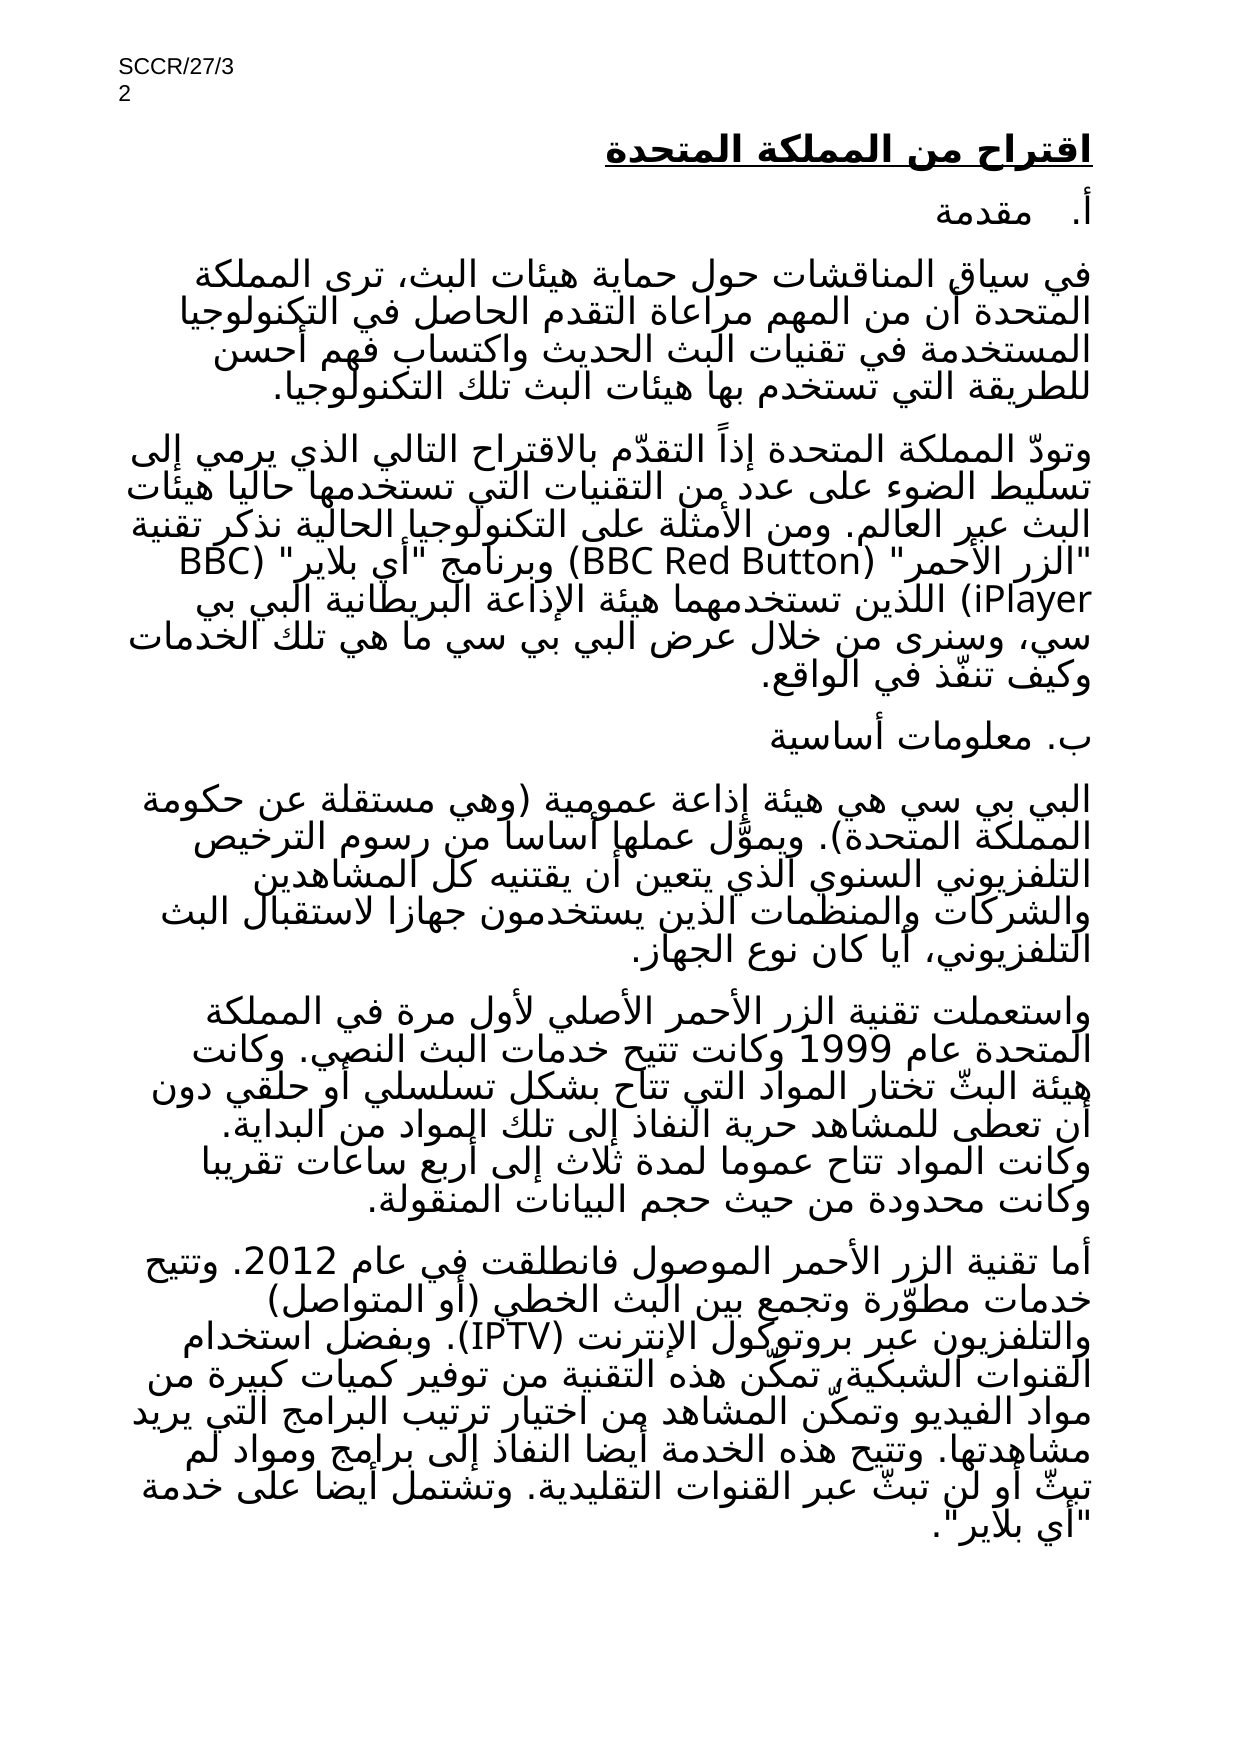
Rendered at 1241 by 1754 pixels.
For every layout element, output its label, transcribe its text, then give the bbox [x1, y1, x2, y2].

text وتودّ المملكة المتحدة إذاً التقدّم بالاقتراح التالي الذي يرمي إلى تسليط الضوء على عدد من التقنيات التي تستخدمها حاليا هيئات البث عبر العالم. ومن الأمثلة على التكنولوجيا الحالية نذكر تقنية "الزر الأحمر" (BBC Red Button) وبرنامج "أي بلاير" (BBC iPlayer) اللذين تستخدمهما هيئة الإذاعة البريطانية البي بي سي، وسنرى من خلال عرض البي بي سي ما هي تلك الخدمات وكيف تنفّذ في الواقع. [118, 432, 1092, 695]
text واستعملت تقنية الزر الأحمر الأصلي لأول مرة في المملكة المتحدة عام 1999 وكانت تتيح خدمات البث النصي. وكانت هيئة البثّ تختار المواد التي تتاح بشكل تسلسلي أو حلقي دون أن تعطى للمشاهد حرية النفاذ إلى تلك المواد من البداية. وكانت المواد تتاح عموما لمدة ثلاث إلى أربع ساعات تقريبا وكانت محدودة من حيث حجم البيانات المنقولة. [118, 995, 1092, 1220]
text في سياق المناقشات حول حماية هيئات البث، ترى المملكة المتحدة أن من المهم مراعاة التقدم الحاصل في التكنولوجيا المستخدمة في تقنيات البث الحديث واكتساب فهم أحسن للطريقة التي تستخدم بها هيئات البث تلك التكنولوجيا. [118, 257, 1092, 407]
text ب. معلومات أساسية [972, 720, 1092, 757]
text ب. معلومات أساسية [118, 720, 987, 757]
text اقتراح من المملكة المتحدة [118, 132, 1092, 170]
text البي بي سي هي هيئة إذاعة عمومية (وهي مستقلة عن حكومة المملكة المتحدة). ويموَّل عملها أساسا من رسوم الترخيص التلفزيوني السنوي الذي يتعين أن يقتنيه كل المشاهدين والشركات والمنظمات الذين يستخدمون جهازا لاستقبال البث التلفزيوني، أيا كان نوع الجهاز. [118, 782, 1092, 970]
text أ. مقدمة [118, 195, 1092, 232]
text أما تقنية الزر الأحمر الموصول فانطلقت في عام 2012. وتتيح خدمات مطوّرة وتجمع بين البث الخطي (أو المتواصل) والتلفزيون عبر بروتوكول الإنترنت (IPTV). وبفضل استخدام القنوات الشبكية، تمكّن هذه التقنية من توفير كميات كبيرة من مواد الفيديو وتمكّن المشاهد من اختيار ترتيب البرامج التي يريد مشاهدتها. وتتيح هذه الخدمة أيضا النفاذ إلى برامج ومواد لم تبثّ أو لن تبثّ عبر القنوات التقليدية. وتشتمل أيضا على خدمة "أي بلاير". [118, 1245, 1092, 1545]
